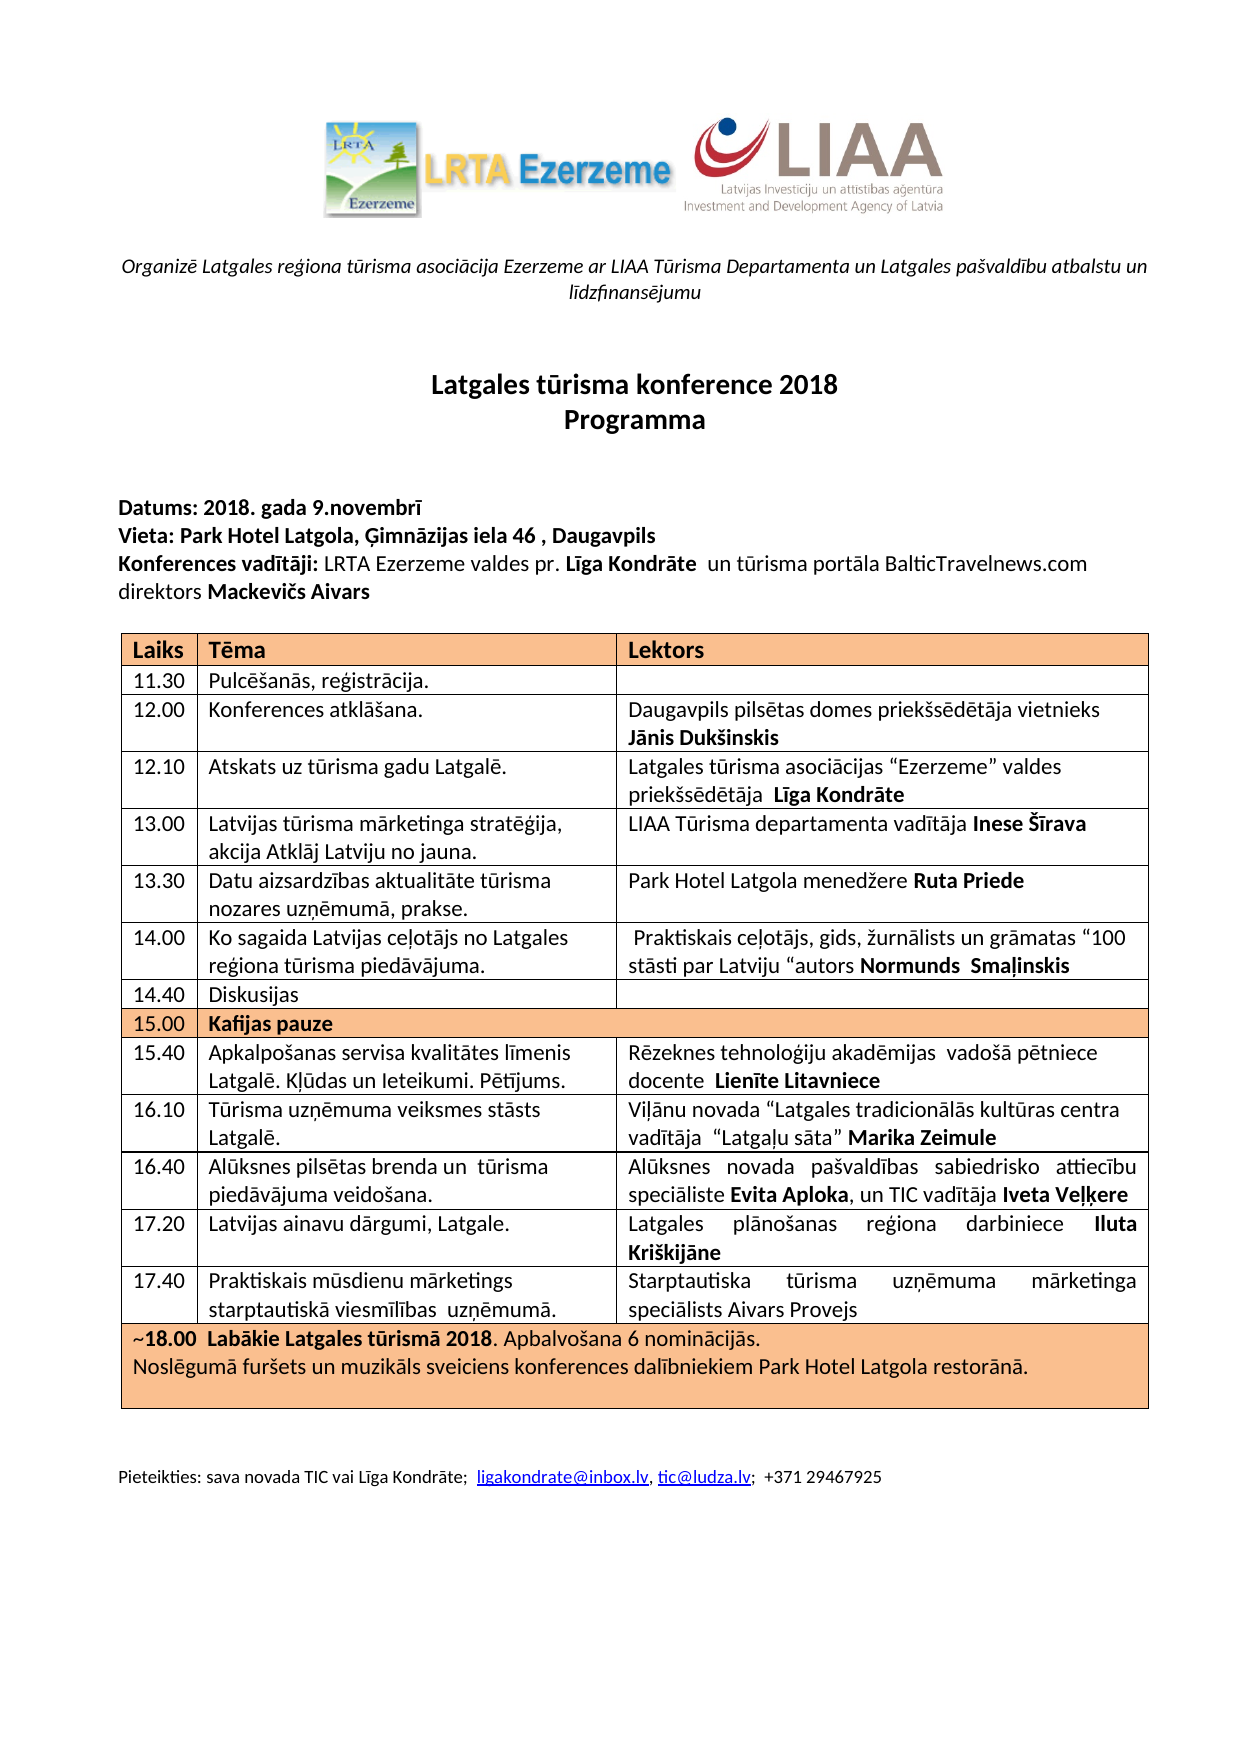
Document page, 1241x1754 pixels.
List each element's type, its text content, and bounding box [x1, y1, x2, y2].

table_cell Atskats uz tūrisma gadu Latgalē. [198, 752, 616, 808]
table_cell Rēzeknes tehnoloģiju akadēmijas vadošā pētniece docente Lienīte Litavniece [617, 1038, 1148, 1094]
text Programma [118, 401, 1152, 437]
table_cell 14.40 [122, 980, 197, 1008]
table_cell 15.00 [122, 1009, 197, 1037]
table_cell LIAA Tūrisma departamenta vadītāja Inese Šīrava [617, 809, 1148, 865]
table_cell Latgales plānošanas reģiona darbiniece Iluta Kriškijāne [617, 1210, 1148, 1266]
table_cell Viļānu novada “Latgales tradicionālās kultūras centra vadītāja “Latgaļu sāta” Marika Zeimule [617, 1095, 1148, 1151]
table_cell Alūksnes novada pašvaldības sabiedrisko attiecību speciāliste Evita Aploka, un TIC vadītāja Iveta Veļķere [617, 1153, 1148, 1208]
table_cell Konferences atklāšana. [198, 695, 616, 751]
table_cell Pulcēšanās, reģistrācija. [198, 666, 616, 694]
table_cell 17.40 [122, 1267, 197, 1323]
picture [323, 117, 677, 218]
table_cell 16.40 [122, 1153, 197, 1208]
table_cell Praktiskais mūsdienu mārketings starptautiskā viesmīlības uzņēmumā. [198, 1267, 616, 1323]
table_cell Alūksnes pilsētas brenda un tūrisma piedāvājuma veidošana. [198, 1153, 616, 1208]
picture [682, 113, 947, 218]
text Datums: 2018. gada 9.novembrī [103, 493, 1152, 521]
table_cell Praktiskais ceļotājs, gids, žurnālists un grāmatas “100 stāsti par Latviju “autors Normunds Smaļinskis [617, 923, 1148, 979]
table_cell 13.30 [122, 866, 197, 922]
text Vieta: Park Hotel Latgola, Ģimnāzijas iela 46 , Daugavpils [118, 521, 1152, 549]
table_cell Diskusijas [198, 980, 616, 1008]
text Latgales tūrisma konference 2018 [118, 366, 1152, 401]
table_cell Latvijas tūrisma mārketinga stratēģija, akcija Atklāj Latviju no jauna. [198, 809, 616, 865]
table_cell Latgales tūrisma asociācijas “Ezerzeme” valdes priekšsēdētāja Līga Kondrāte [617, 752, 1148, 808]
table_cell Latvijas ainavu dārgumi, Latgale. [198, 1210, 616, 1266]
table_header Laiks [122, 634, 197, 665]
table_cell Apkalpošanas servisa kvalitātes līmenis Latgalē. Kļūdas un Ieteikumi. Pētījums. [198, 1038, 616, 1094]
table_cell Park Hotel Latgola menedžere Ruta Priede [617, 866, 1148, 922]
text Pieteikties: sava novada TIC vai Līga Kondrāte; ligakondrate@inbox.lv, tic@ludza.lv; +371 29467925 [118, 1465, 1152, 1488]
table_cell 17.20 [122, 1210, 197, 1266]
text Organizē Latgales reģiona tūrisma asociācija Ezerzeme ar LIAA Tūrisma Departamenta un Latgales pašvaldību atbalstu un līdzfinansējumu [118, 254, 1152, 304]
table_cell Kafijas pauze [198, 1009, 1148, 1037]
table_cell [617, 666, 1148, 694]
table_header Tēma [198, 634, 616, 665]
table_cell Datu aizsardzības aktualitāte tūrisma nozares uzņēmumā, prakse. [198, 866, 616, 922]
table_cell 11.30 [122, 666, 197, 694]
table_cell Starptautiska tūrisma uzņēmuma mārketinga speciālists Aivars Provejs [617, 1267, 1148, 1323]
table_cell Daugavpils pilsētas domes priekšsēdētāja vietnieks Jānis Dukšinskis [617, 695, 1148, 751]
table_cell 12.10 [122, 752, 197, 808]
table_cell Tūrisma uzņēmuma veiksmes stāsts Latgalē. [198, 1095, 616, 1151]
table_cell 13.00 [122, 809, 197, 865]
table_cell 15.40 [122, 1038, 197, 1094]
text Konferences vadītāji: LRTA Ezerzeme valdes pr. Līga Kondrāte un tūrisma portāla BalticTravelnews.com direktors Mackevičs Aivars [118, 549, 1152, 605]
table_cell 12.00 [122, 695, 197, 751]
table_header Lektors [617, 634, 1148, 665]
table_cell Ko sagaida Latvijas ceļotājs no Latgales reģiona tūrisma piedāvājuma. [198, 923, 616, 979]
table_cell ~18.00 Labākie Latgales tūrismā 2018. Apbalvošana 6 nominācijās. Noslēgumā furšets un muzikāls sveiciens konferences dalībniekiem Park Hotel Latgola restorānā. [122, 1324, 1148, 1408]
table_cell 16.10 [122, 1095, 197, 1151]
table_cell [617, 980, 1148, 1008]
table_cell 14.00 [122, 923, 197, 979]
